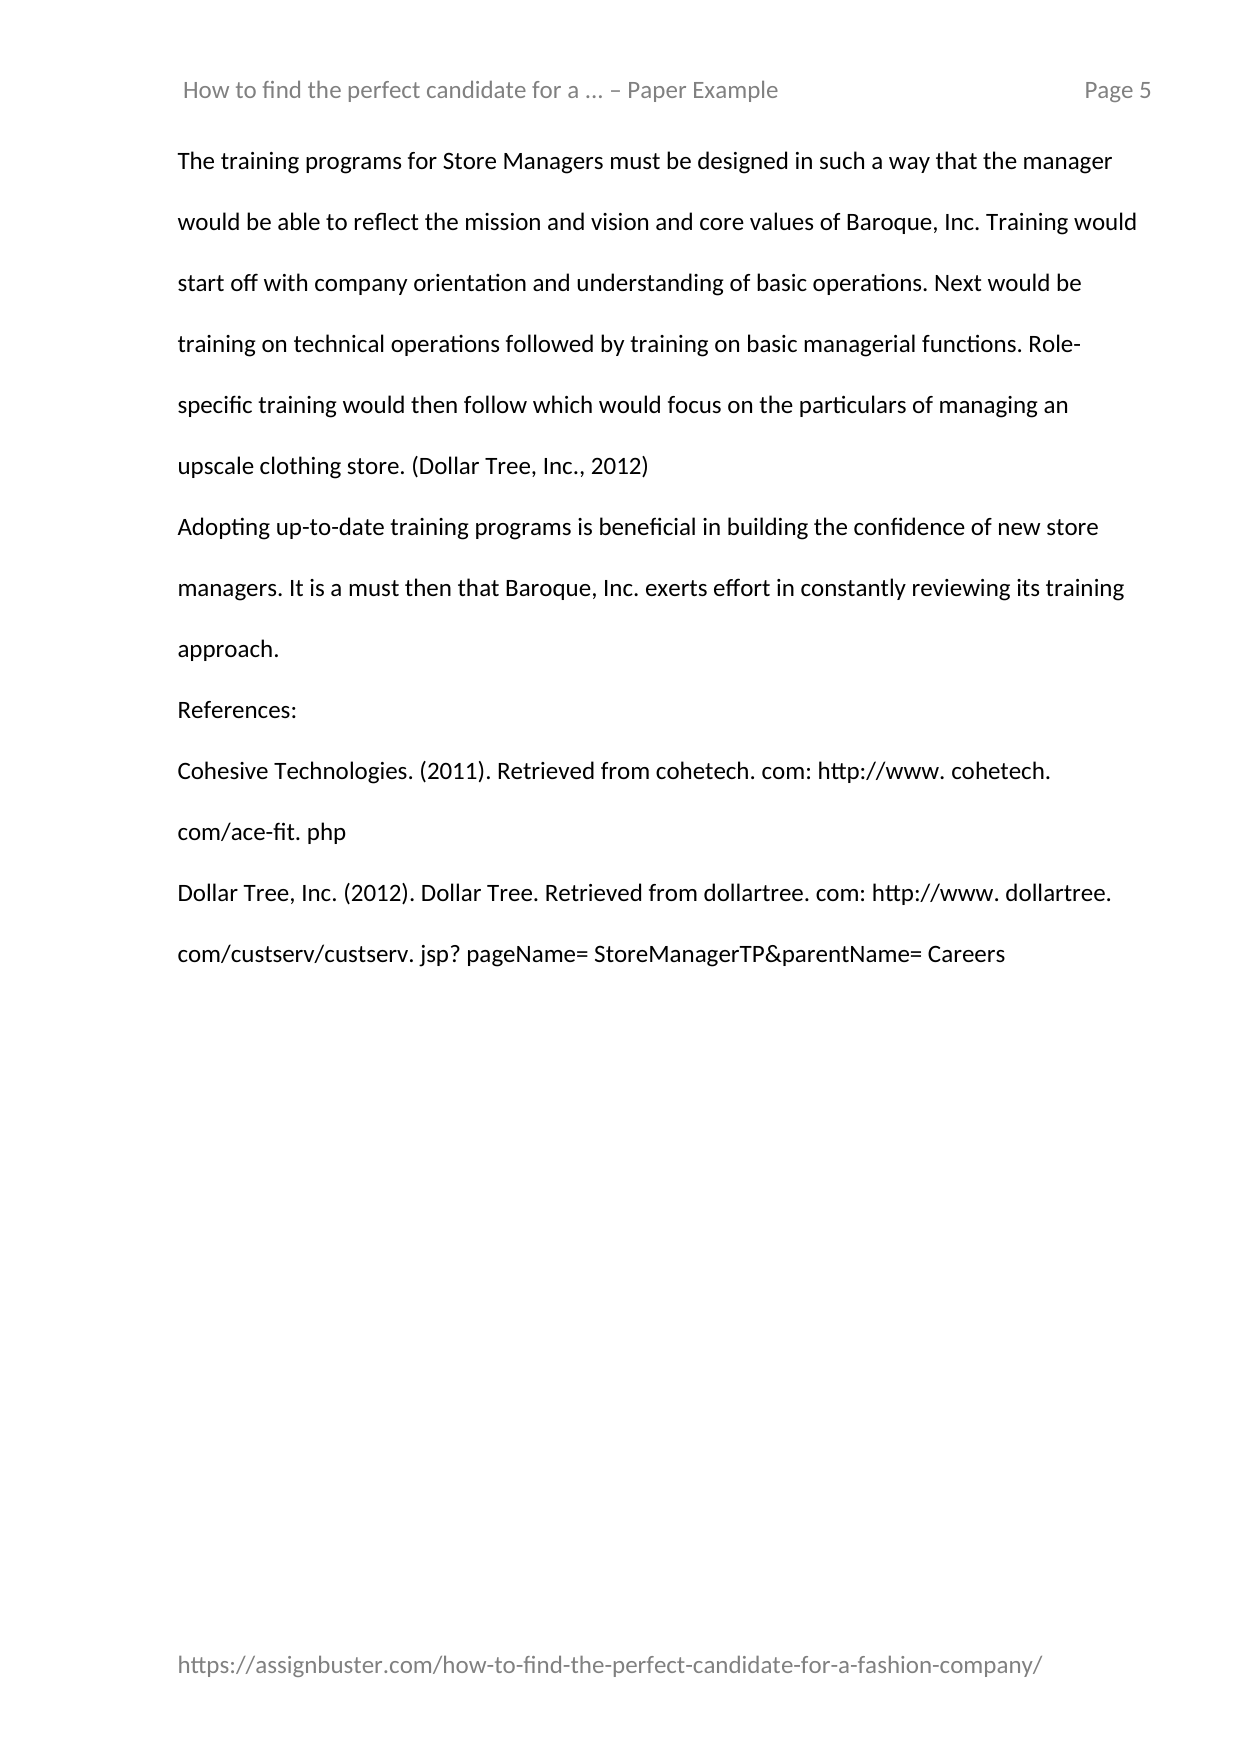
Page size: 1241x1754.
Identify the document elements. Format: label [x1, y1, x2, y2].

text [177, 145, 1152, 969]
